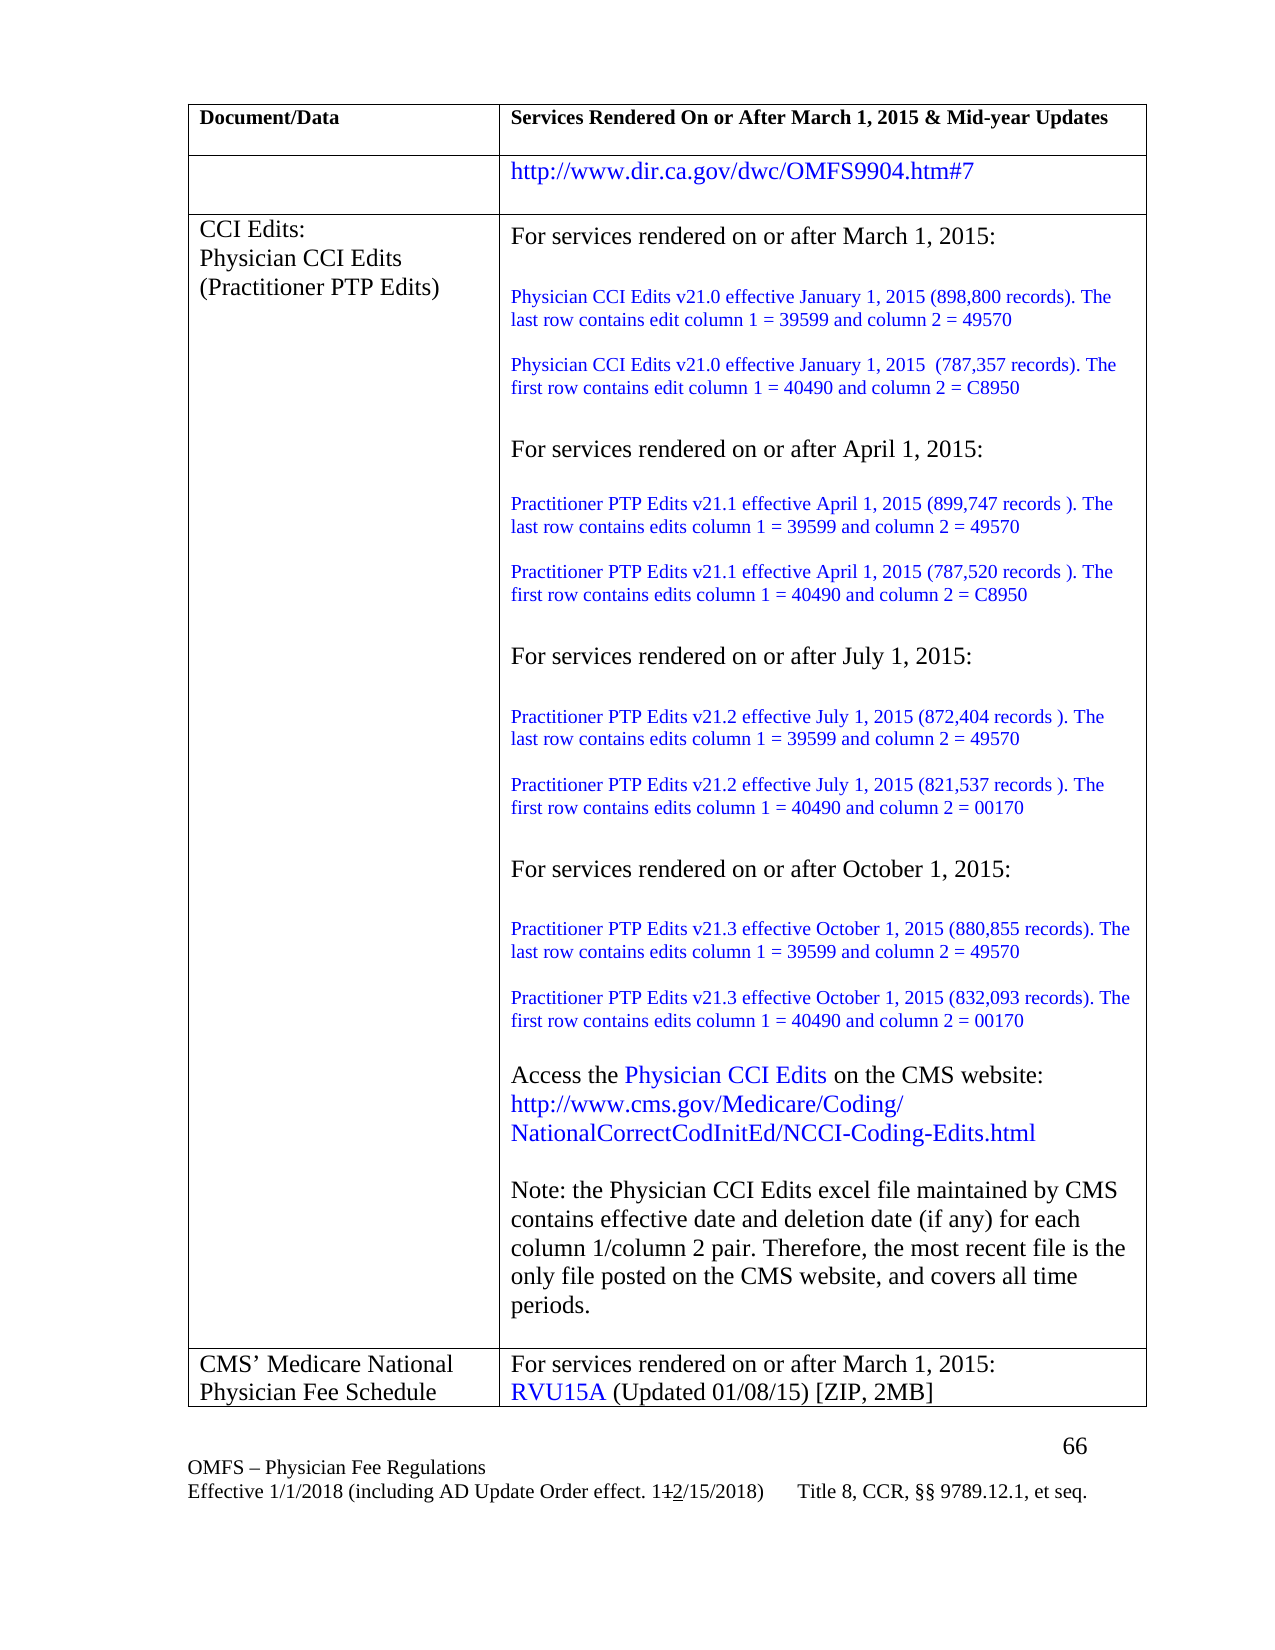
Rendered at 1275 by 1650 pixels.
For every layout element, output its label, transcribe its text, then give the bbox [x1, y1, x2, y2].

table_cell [500, 156, 1146, 213]
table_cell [189, 1349, 499, 1406]
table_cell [189, 156, 499, 213]
table_cell CCI Edits: Physician CCI Edits (Practitioner PTP Edits) [189, 215, 499, 1348]
table_header Document/Data [189, 105, 499, 155]
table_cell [500, 1349, 1146, 1406]
table_cell For services rendered on or after March 1, 2015: Physician CCI Edits v21.0 effective January 1, 2015 (898,800 records). The last row contains edit column 1 = 39599 and column 2 = 49570 Physician CCI Edits v21.0 effective January 1, 2015 (787,357 records). The first row contains edit column 1 = 40490 and column 2 = C8950 For services rendered on or after April 1, 2015: Practitioner PTP Edits v21.1 effective April 1, 2015 (899,747 records ). The last row contains edits column 1 = 39599 and column 2 = 49570 Practitioner PTP Edits v21.1 effective April 1, 2015 (787,520 records ). The first row contains edits column 1 = 40490 and column 2 = C8950 For services rendered on or after July 1, 2015: Practitioner PTP Edits v21.2 effective July 1, 2015 (872,404 records ). The last row contains edits column 1 = 39599 and column 2 = 49570 Practitioner PTP Edits v21.2 effective July 1, 2015 (821,537 records ). The first row contains edits column 1 = 40490 and column 2 = 00170 For services rendered on or after October 1, 2015: Practitioner PTP Edits v21.3 effective October 1, 2015 (880,855 records). The last row contains edits column 1 = 39599 and column 2 = 49570 Practitioner PTP Edits v21.3 effective October 1, 2015 (832,093 records). The first row contains edits column 1 = 40490 and column 2 = 00170 Access the Physician CCI Edits on the CMS website: http://www.cms.gov/Medicare/Coding/NationalCorrectCodInitEd/NCCI-Coding-Edits.html Note: the Physician CCI Edits excel file maintained by CMS contains effective date and deletion date (if any) for each column 1/column 2 pair. Therefore, the most recent file is the only file posted on the CMS website, and covers all time periods. [500, 215, 1146, 1348]
table_header Services Rendered On or After March 1, 2015 & Mid-year Updates [500, 105, 1146, 155]
